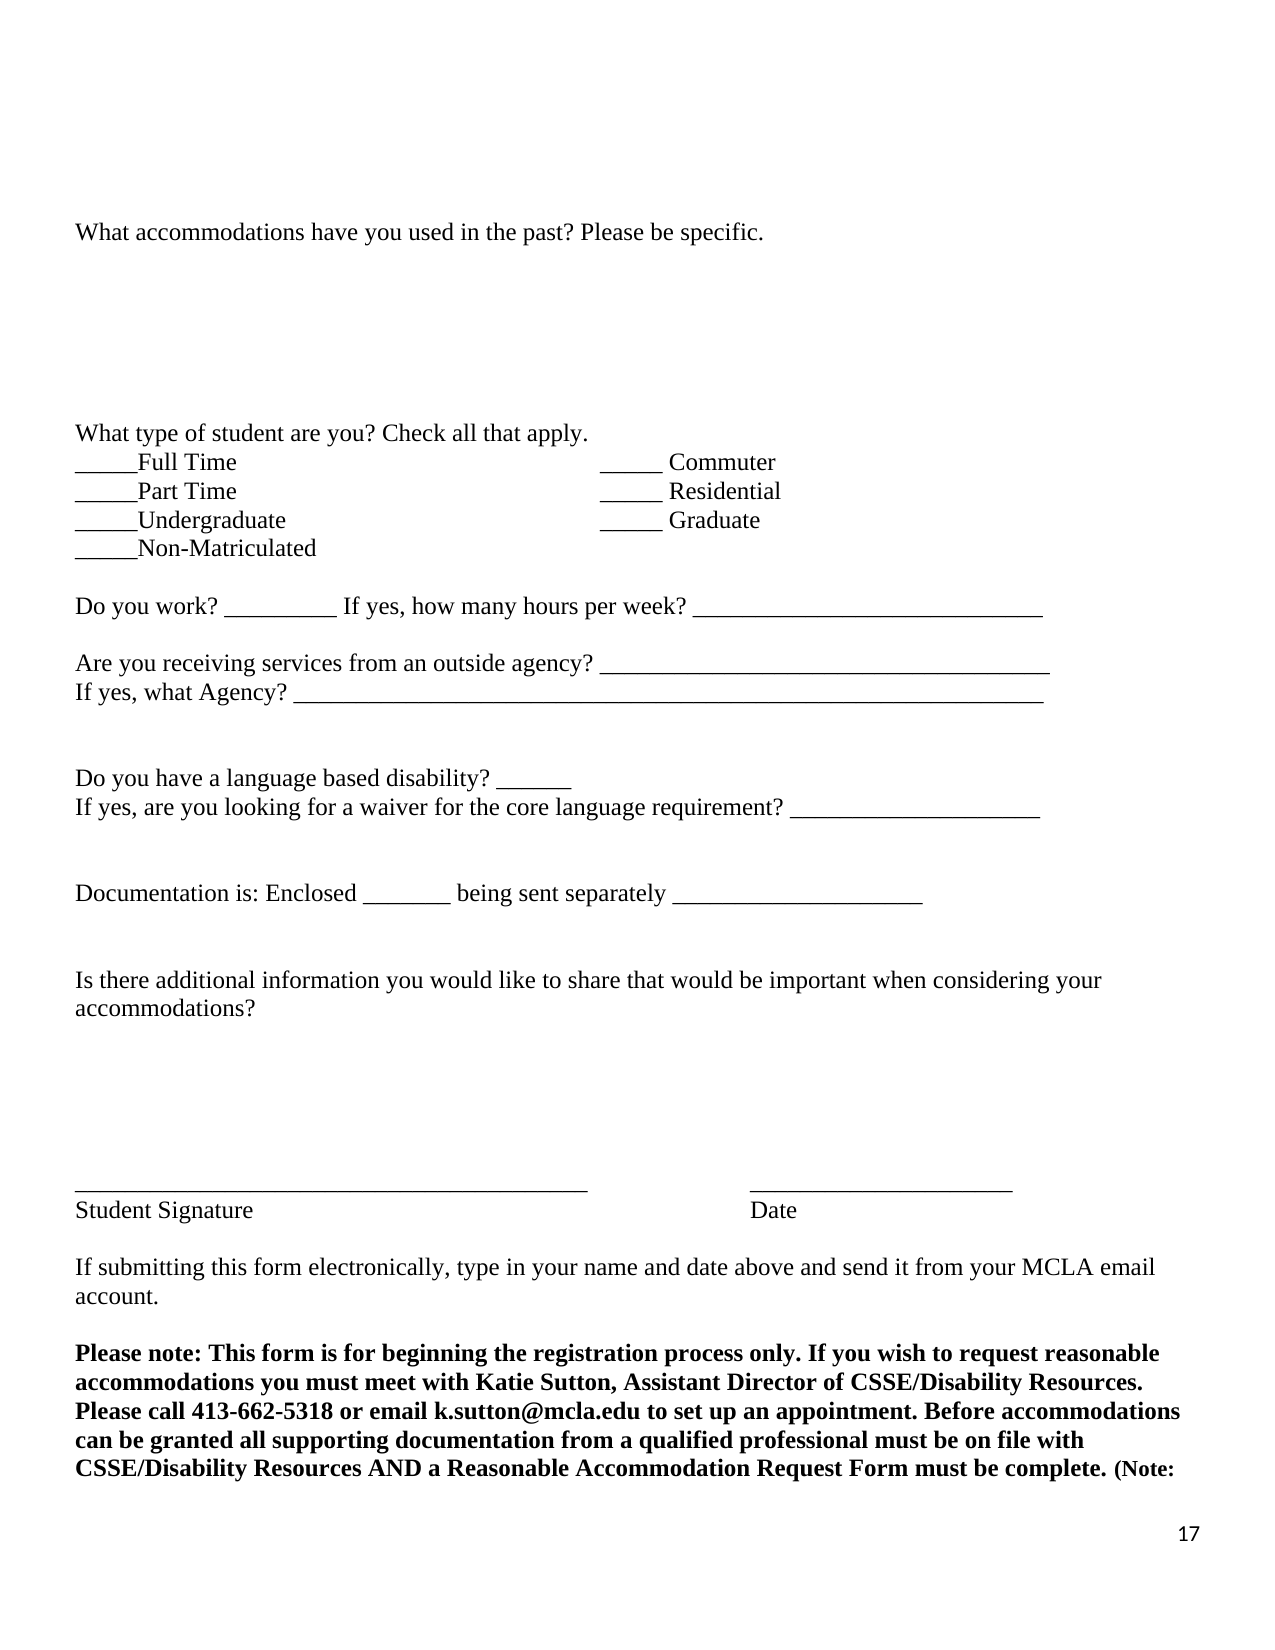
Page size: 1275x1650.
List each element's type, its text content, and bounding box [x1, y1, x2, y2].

text _____Part Time _____ Residential [75, 476, 1200, 505]
text If submitting this form electronically, type in your name and date above and send it from your MCLA email account. [75, 1252, 1200, 1310]
text If yes, are you looking for a waiver for the core language requirement? ____________________ [75, 792, 1200, 821]
text Is there additional information you would like to share that would be important when considering your accommodations? [75, 965, 1200, 1022]
text _____Non-Matriculated [75, 533, 1200, 562]
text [75, 1338, 1200, 1482]
text _____Full Time _____ Commuter [75, 447, 1200, 476]
text Documentation is: Enclosed _______ being sent separately ____________________ [75, 878, 1200, 907]
text Do you work? _________ If yes, how many hours per week? ____________________________ [75, 591, 1200, 620]
text If yes, what Agency? ____________________________________________________________ [75, 677, 1200, 706]
text _________________________________________ _____________________ [75, 1166, 1200, 1195]
text _____Undergraduate _____ Graduate [75, 505, 1200, 533]
text What accommodations have you used in the past? Please be specific. [75, 217, 1200, 246]
text What type of student are you? Check all that apply. [75, 418, 1200, 447]
text Are you receiving services from an outside agency? ____________________________________ [75, 648, 1200, 677]
text Do you have a language based disability? ______ [75, 763, 1200, 792]
text Student Signature Date [75, 1195, 1200, 1223]
